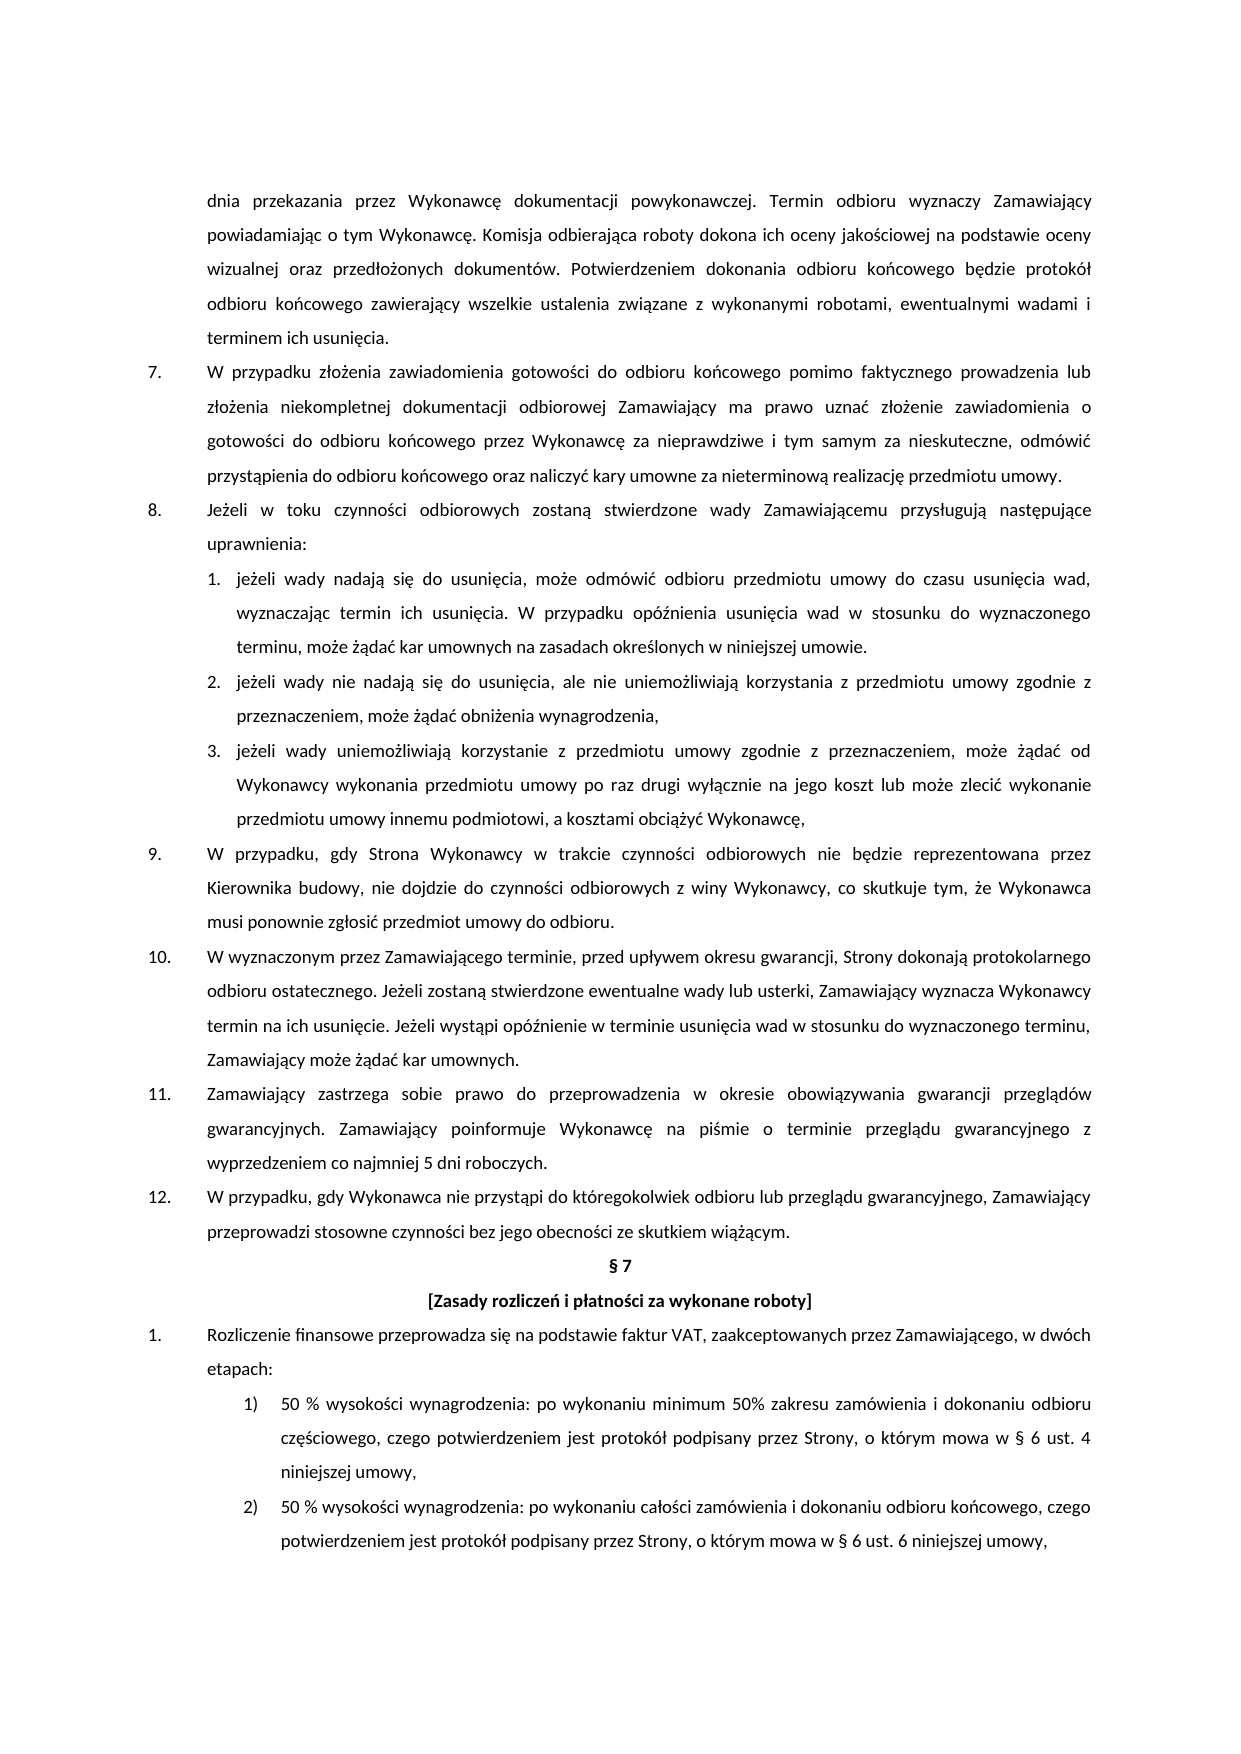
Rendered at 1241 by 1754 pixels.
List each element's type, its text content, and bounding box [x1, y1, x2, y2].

list W przypadku, gdy Wykonawca nie przystąpi do któregokolwiek odbioru lub przeglądu gwarancyjnego, Zamawiający przeprowadzi stosowne czynności bez jego obecności ze skutkiem wiążącym. [148, 1186, 1092, 1243]
list 50 % wysokości wynagrodzenia: po wykonaniu całości zamówienia i dokonaniu odbioru końcowego, czego potwierdzeniem jest protokół podpisany przez Strony, o którym mowa w § 6 ust. 6 niniejszej umowy, [243, 1495, 1092, 1552]
list W przypadku, gdy Strona Wykonawcy w trakcie czynności odbiorowych nie będzie reprezentowana przez Kierownika budowy, nie dojdzie do czynności odbiorowych z winy Wykonawcy, co skutkuje tym, że Wykonawca musi ponownie zgłosić przedmiot umowy do odbioru. [148, 842, 1092, 934]
list Rozliczenie finansowe przeprowadza się na podstawie faktur VAT, zaakceptowanych przez Zamawiającego, w dwóch etapach: [148, 1323, 1092, 1381]
list jeżeli wady nie nadają się do usunięcia, ale nie uniemożliwiają korzystania z przedmiotu umowy zgodnie z przeznaczeniem, może żądać obniżenia wynagrodzenia, [207, 670, 1092, 727]
text [Zasady rozliczeń i płatności za wykonane roboty] [148, 1289, 1092, 1312]
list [148, 189, 1092, 349]
list 50 % wysokości wynagrodzenia: po wykonaniu minimum 50% zakresu zamówienia i dokonaniu odbioru częściowego, czego potwierdzeniem jest protokół podpisany przez Strony, o którym mowa w § 6 ust. 4 niniejszej umowy, [243, 1392, 1092, 1484]
text § 7 [148, 1254, 1092, 1277]
list Jeżeli w toku czynności odbiorowych zostaną stwierdzone wady Zamawiającemu przysługują następujące uprawnienia: [148, 498, 1092, 556]
list W wyznaczonym przez Zamawiającego terminie, przed upływem okresu gwarancji, Strony dokonają protokolarnego odbioru ostatecznego. Jeżeli zostaną stwierdzone ewentualne wady lub usterki, Zamawiający wyznacza Wykonawcy termin na ich usunięcie. Jeżeli wystąpi opóźnienie w terminie usunięcia wad w stosunku do wyznaczonego terminu, Zamawiający może żądać kar umownych. [148, 945, 1092, 1071]
list jeżeli wady uniemożliwiają korzystanie z przedmiotu umowy zgodnie z przeznaczeniem, może żądać od Wykonawcy wykonania przedmiotu umowy po raz drugi wyłącznie na jego koszt lub może zlecić wykonanie przedmiotu umowy innemu podmiotowi, a kosztami obciążyć Wykonawcę, [207, 739, 1092, 831]
list W przypadku złożenia zawiadomienia gotowości do odbioru końcowego pomimo faktycznego prowadzenia lub złożenia niekompletnej dokumentacji odbiorowej Zamawiający ma prawo uznać złożenie zawiadomienia o gotowości do odbioru końcowego przez Wykonawcę za nieprawdziwe i tym samym za nieskuteczne, odmówić przystąpienia do odbioru końcowego oraz naliczyć kary umowne za nieterminową realizację przedmiotu umowy. [148, 361, 1092, 487]
list jeżeli wady nadają się do usunięcia, może odmówić odbioru przedmiotu umowy do czasu usunięcia wad, wyznaczając termin ich usunięcia. W przypadku opóźnienia usunięcia wad w stosunku do wyznaczonego terminu, może żądać kar umownych na zasadach określonych w niniejszej umowie. [207, 567, 1092, 659]
list Zamawiający zastrzega sobie prawo do przeprowadzenia w okresie obowiązywania gwarancji przeglądów gwarancyjnych. Zamawiający poinformuje Wykonawcę na piśmie o terminie przeglądu gwarancyjnego z wyprzedzeniem co najmniej 5 dni roboczych. [148, 1083, 1092, 1174]
